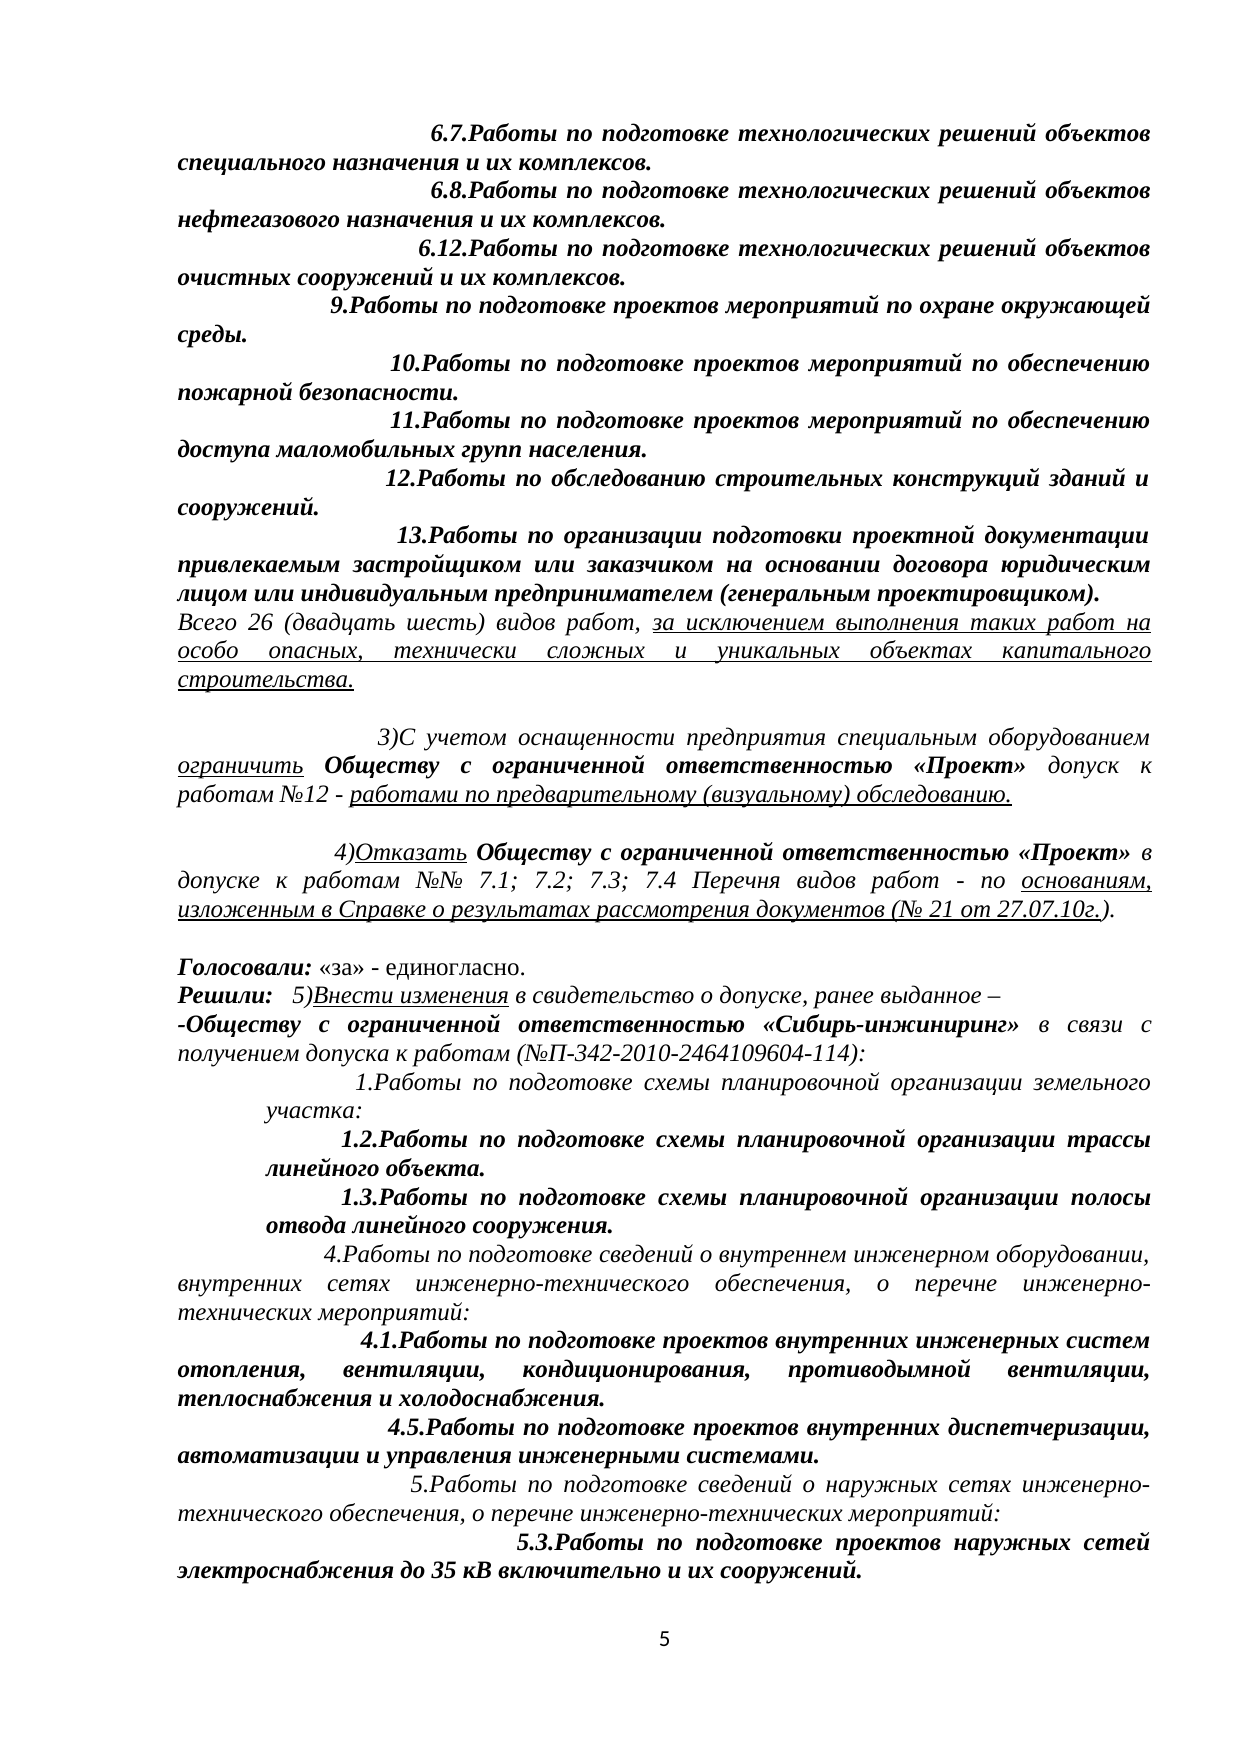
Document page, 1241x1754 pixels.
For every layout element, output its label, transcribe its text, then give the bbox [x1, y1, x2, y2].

text 9.Работы по подготовке проектов мероприятий по охране окружающей среды. [177, 291, 1152, 348]
text 6.12.Работы по подготовке технологических решений объектов очистных сооружений и их комплексов. [177, 233, 1152, 291]
text 4)Отказать Обществу с ограниченной ответственностью «Проект» в допуске к работам №№ 7.1; 7.2; 7.3; 7.4 Перечня видов работ - по основаниям, изложенным в Справке о результатах рассмотрения документов (№ 21 от 27.07.10г.). [177, 837, 1152, 923]
text Всего 26 (двадцать шесть) видов работ, за исключением выполнения таких работ на особо опасных, технически сложных и уникальных объектах капитального строительства. [177, 607, 1152, 661]
text 12.Работы по обследованию строительных конструкций зданий и сооружений. [177, 463, 1152, 521]
text 6.7.Работы по подготовке технологических решений объектов специального назначения и их комплексов. [177, 118, 1152, 176]
text Решили: 5)Внести изменения в свидетельство о допуске, ранее выданное – [177, 981, 1152, 1009]
text 5.3.Работы по подготовке проектов наружных сетей электроснабжения до 35 кВ включительно и их сооружений. [177, 1527, 1152, 1584]
text 10.Работы по подготовке проектов мероприятий по обеспечению пожарной безопасности. [177, 348, 1152, 406]
text 4.5.Работы по подготовке проектов внутренних диспетчеризации, автоматизации и управления инженерными системами. [177, 1412, 1152, 1469]
text Голосовали: «за» - единогласно. [177, 952, 1152, 981]
text -Обществу с ограниченной ответственностью «Сибирь-инжиниринг» в связи с получением допуска к работам (№П-342-2010-2464109604-114): [177, 1009, 1152, 1067]
text 4.Работы по подготовке сведений о внутреннем инженерном оборудовании, внутренних сетях инженерно-технического обеспечения, о перечне инженерно-технических мероприятий: [177, 1239, 1152, 1326]
text 5.Работы по подготовке сведений о наружных сетях инженерно-технического обеспечения, о перечне инженерно-технических мероприятий: [177, 1469, 1152, 1527]
text 6.8.Работы по подготовке технологических решений объектов нефтегазового назначения и их комплексов. [177, 176, 1152, 233]
text 3)С учетом оснащенности предприятия специальным оборудованием ограничить Обществу с ограниченной ответственностью «Проект» допуск к работам №12 - работами по предварительному (визуальному) обследованию. [177, 722, 1152, 808]
text Всего 26 (двадцать шесть) видов работ, за исключением выполнения таких работ на особо опасных, технически сложных и уникальных объектах капитального строительства. [177, 662, 1152, 693]
text 4.1.Работы по подготовке проектов внутренних инженерных систем отопления, вентиляции, кондиционирования, противодымной вентиляции, теплоснабжения и холодоснабжения. [177, 1326, 1152, 1412]
text 1.2.Работы по подготовке схемы планировочной организации трассы линейного объекта. [266, 1124, 1152, 1182]
text 11.Работы по подготовке проектов мероприятий по обеспечению доступа маломобильных групп населения. [177, 406, 1152, 463]
text 1.3.Работы по подготовке схемы планировочной организации полосы отвода линейного сооружения. [266, 1182, 1152, 1239]
text 13.Работы по организации подготовки проектной документации привлекаемым застройщиком или заказчиком на основании договора юридическим лицом или индивидуальным предпринимателем (генеральным проектировщиком). [177, 521, 1152, 607]
text 1.Работы по подготовке схемы планировочной организации земельного участка: [266, 1067, 1152, 1124]
